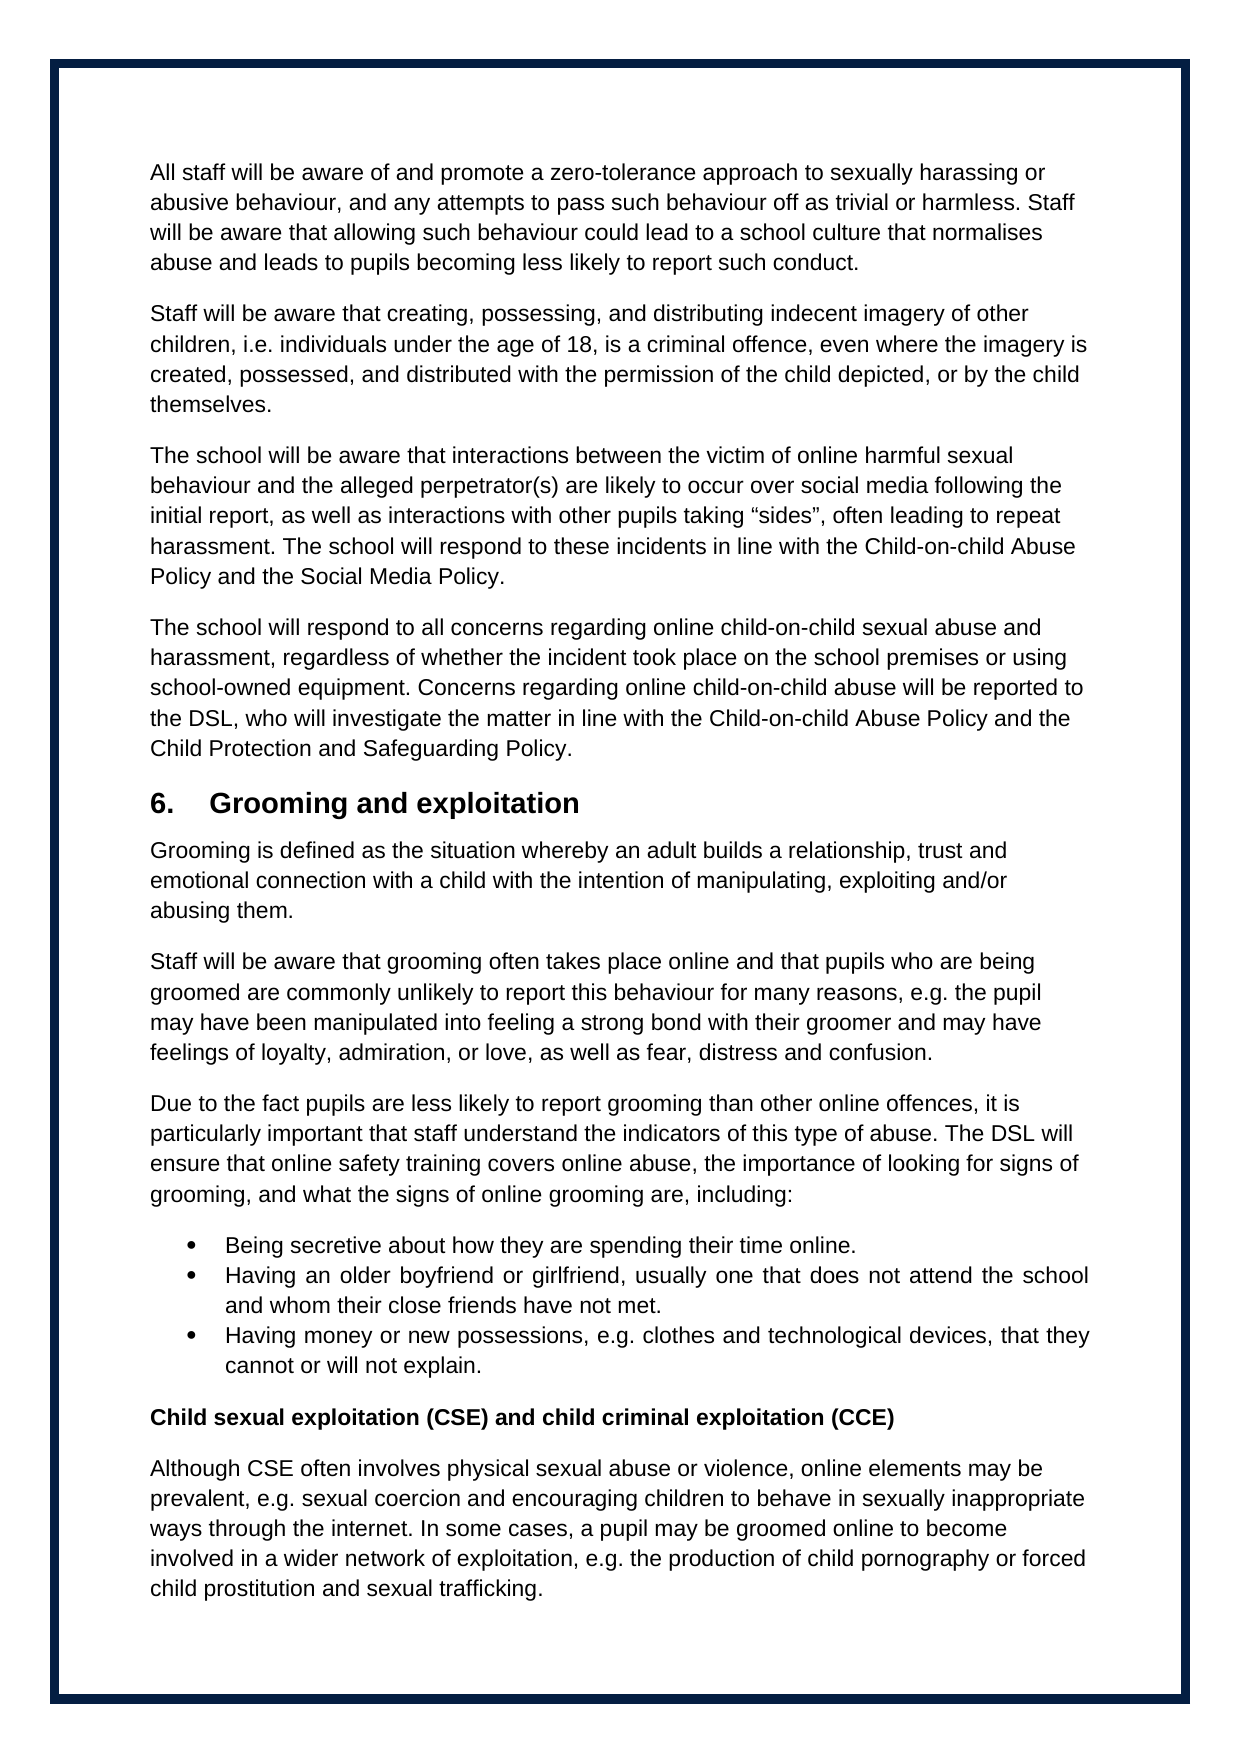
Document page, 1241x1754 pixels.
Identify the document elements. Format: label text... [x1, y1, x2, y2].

text Staff will be aware that grooming often takes place online and that pupils who are being groomed are commonly unlikely to report this behaviour for many reasons, e.g. the pupil may have been manipulated into feeling a strong bond with their groomer and may have feelings of loyalty, admiration, or love, as well as fear, distress and confusion. [150, 948, 1090, 1065]
text Staff will be aware that creating, possessing, and distributing indecent imagery of other children, i.e. individuals under the age of 18, is a criminal offence, even where the imagery is created, possessed, and distributed with the permission of the child depicted, or by the child themselves. [150, 300, 1090, 417]
text All staff will be aware of and promote a zero-tolerance approach to sexually harassing or abusive behaviour, and any attempts to pass such behaviour off as trivial or harmless. Staff will be aware that allowing such behaviour could lead to a school culture that normalises abuse and leads to pupils becoming less likely to report such conduct. [150, 159, 1090, 276]
list Having an older boyfriend or girlfriend, usually one that does not attend the school and whom their close friends have not met. [187, 1262, 1090, 1318]
list Having money or new possessions, e.g. clothes and technological devices, that they cannot or will not explain. [187, 1322, 1090, 1379]
list Being secretive about how they are spending their time online. [187, 1232, 1090, 1258]
subtitle Grooming and exploitation [150, 786, 1090, 819]
text Grooming is defined as the situation whereby an adult builds a relationship, trust and emotional connection with a child with the intention of manipulating, exploiting and/or abusing them. [150, 837, 1090, 924]
text Due to the fact pupils are less likely to report grooming than other online offences, it is particularly important that staff understand the indicators of this type of abuse. The DSL will ensure that online safety training covers online abuse, the importance of looking for signs of grooming, and what the signs of online grooming are, including: [150, 1090, 1090, 1207]
text The school will be aware that interactions between the victim of online harmful sexual behaviour and the alleged perpetrator(s) are likely to occur over social media following the initial report, as well as interactions with other pupils taking “sides”, often leading to repeat harassment. The school will respond to these incidents in line with the Child-on-child Abuse Policy and the Social Media Policy. [150, 442, 1090, 589]
text Although CSE often involves physical sexual abuse or violence, online elements may be prevalent, e.g. sexual coercion and encouraging children to behave in sexually inappropriate ways through the internet. In some cases, a pupil may be groomed online to become involved in a wider network of exploitation, e.g. the production of child pornography or forced child prostitution and sexual trafficking. [150, 1454, 1090, 1602]
text Child sexual exploitation (CSE) and child criminal exploitation (CCE) [150, 1403, 1090, 1430]
text The school will respond to all concerns regarding online child-on-child sexual abuse and harassment, regardless of whether the incident took place on the school premises or using school-owned equipment. Concerns regarding online child-on-child abuse will be reported to the DSL, who will investigate the matter in line with the Child-on-child Abuse Policy and the Child Protection and Safeguarding Policy. [150, 614, 1090, 761]
